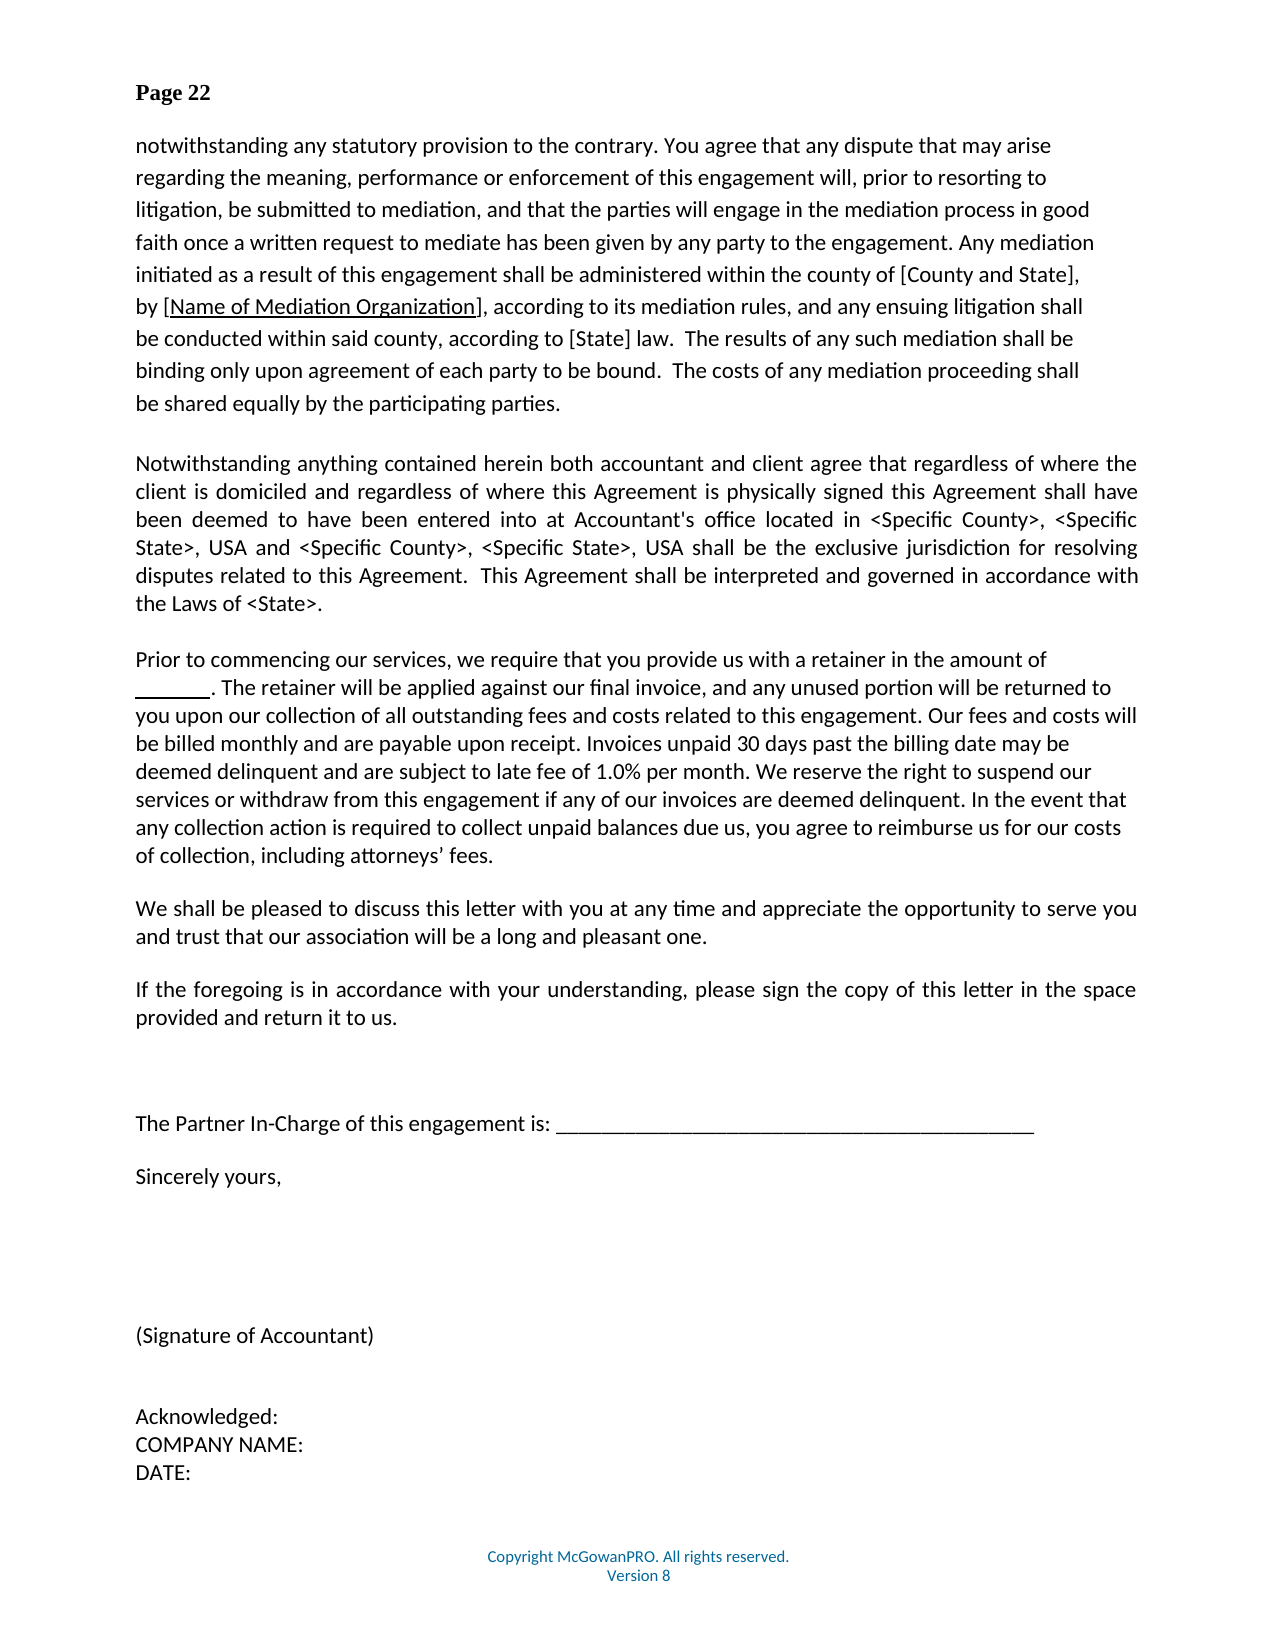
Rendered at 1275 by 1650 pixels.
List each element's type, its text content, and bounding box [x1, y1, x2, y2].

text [135, 131, 1106, 417]
text . The retainer will be applied against our final invoice, and any unused portion will be returned to you upon our collection of all outstanding fees and costs related to this engagement. Our fees and costs will be billed monthly and are payable upon receipt. Invoices unpaid 30 days past the billing date may be deemed delinquent and are subject to late fee of 1.0% per month. We reserve the right to suspend our services or withdraw from this engagement if any of our invoices are deemed delinquent. In the event that any collection action is required to collect unpaid balances due us, you agree to reimburse us for our costs of collection, including attorneys’ fees. [135, 673, 1139, 869]
text DATE: [135, 1458, 1139, 1487]
text If the foregoing is in accordance with your understanding, please sign the copy of this letter in the space provided and return it to us. [135, 975, 1139, 1031]
text Sincerely yours, [135, 1162, 1139, 1190]
text Acknowledged: [135, 1402, 1139, 1431]
text Prior to commencing our services, we require that you provide us with a retainer in the amount of [135, 645, 1139, 673]
text COMPANY NAME: [135, 1431, 1139, 1458]
text The Partner In-Charge of this engagement is: __________________________________________ [135, 1109, 1139, 1137]
text We shall be pleased to discuss this letter with you at any time and appreciate the opportunity to serve you and trust that our association will be a long and pleasant one. [135, 894, 1139, 950]
picture [547, 1551, 552, 1560]
text (Signature of Accountant) [135, 1321, 1139, 1349]
text Notwithstanding anything contained herein both accountant and client agree that regardless of where the client is domiciled and regardless of where this Agreement is physically signed this Agreement shall have been deemed to have been entered into at Accountant's office located in <Specific County>, <Specific State>, USA and <Specific County>, <Specific State>, USA shall be the exclusive jurisdiction for resolving disputes related to this Agreement. This Agreement shall be interpreted and governed in accordance with the Laws of <State>. [135, 449, 1139, 617]
